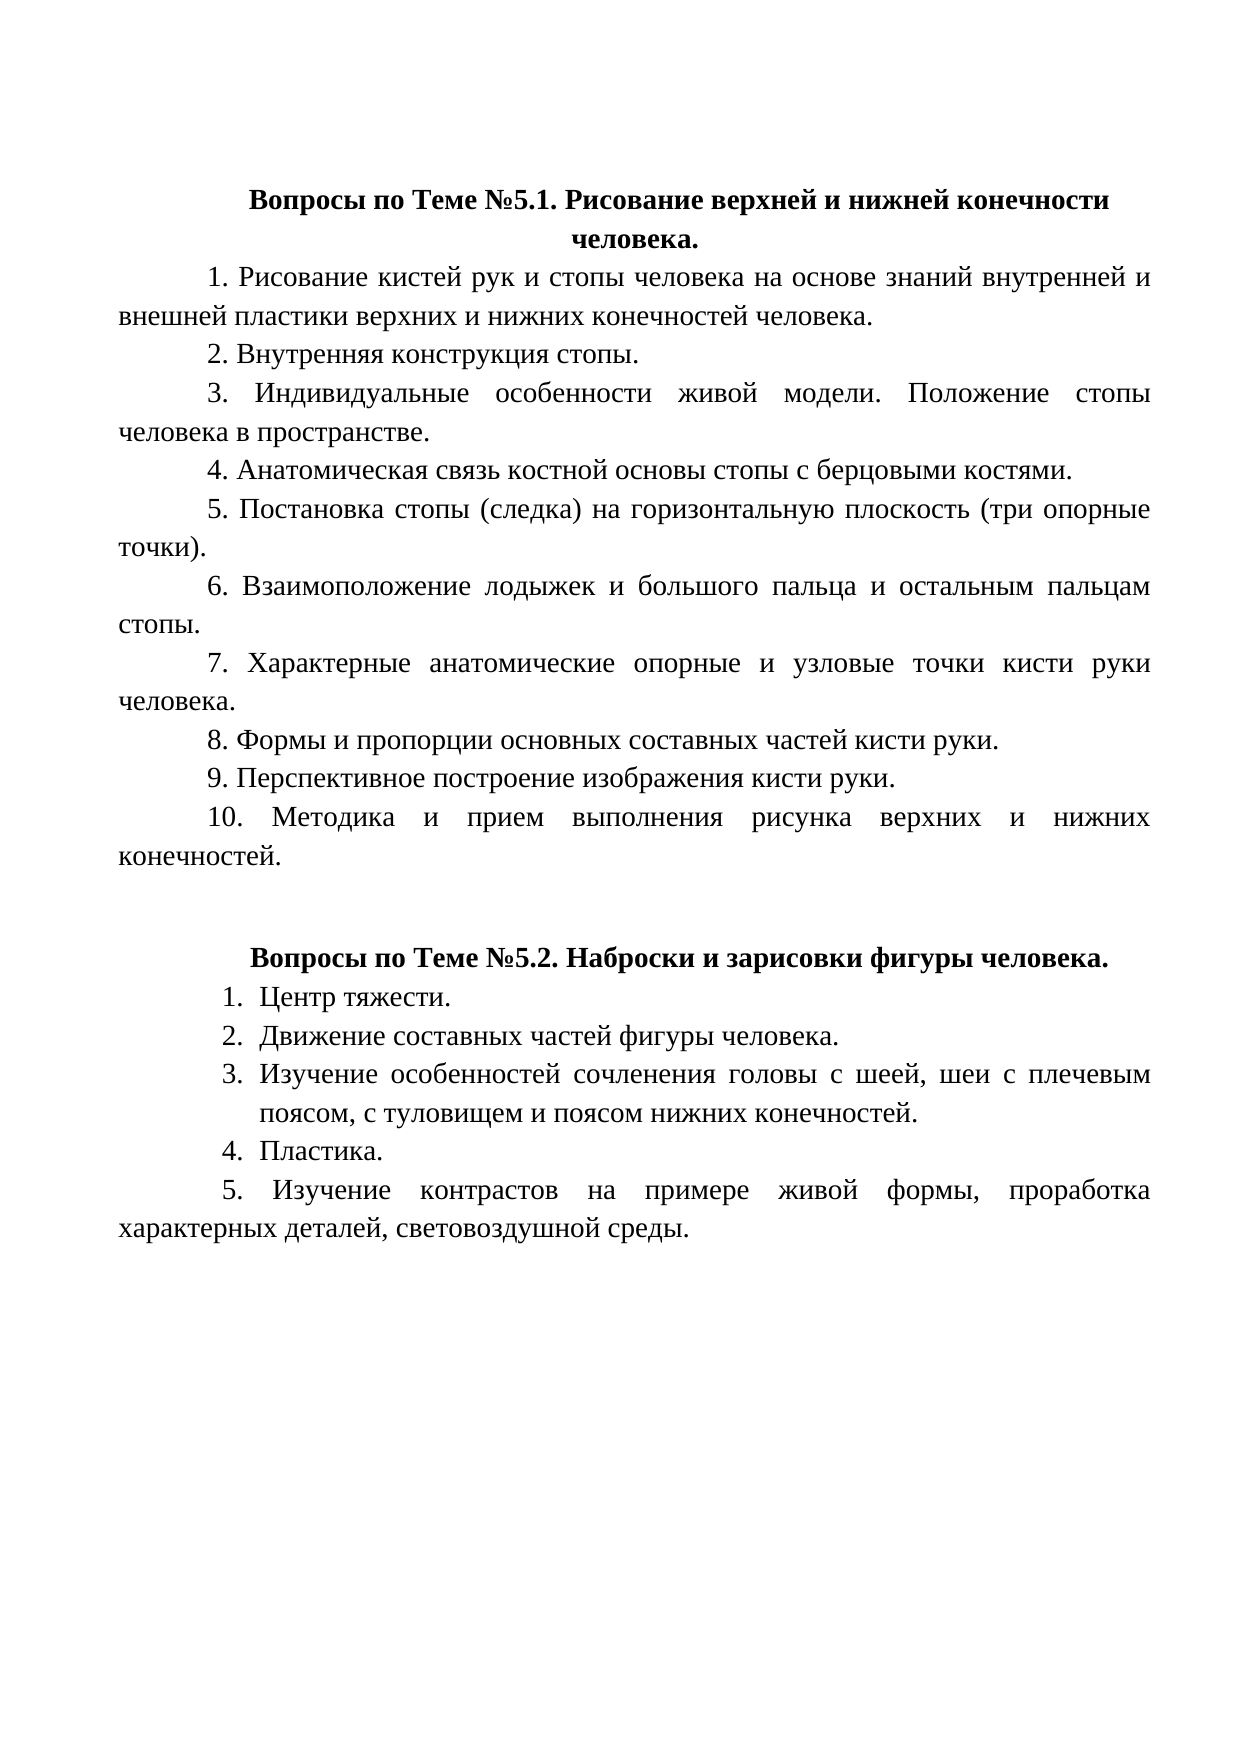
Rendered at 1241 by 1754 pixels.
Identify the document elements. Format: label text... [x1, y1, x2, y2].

text 4. Анатомическая связь костной основы стопы с берцовыми костями. [118, 452, 1152, 486]
list Движение составных частей фигуры человека. [222, 1018, 1152, 1051]
list Изучение особенностей сочленения головы с шеей, шеи с плечевым поясом, с туловищем и поясом нижних конечностей. [222, 1056, 1152, 1128]
text 6. Взаимоположение лодыжек и большого пальца и остальным пальцам стопы. [118, 568, 1152, 640]
text Вопросы по Теме №5.2. Наброски и зарисовки фигуры человека. [118, 941, 1152, 974]
text 5. Изучение контрастов на примере живой формы, проработка характерных деталей, световоздушной среды. [118, 1172, 1152, 1244]
text 10. Методика и прием выполнения рисунка верхних и нижних конечностей. [118, 799, 1152, 871]
text 8. Формы и пропорции основных составных частей кисти руки. [118, 722, 1152, 756]
text 1. Рисование кистей рук и стопы человека на основе знаний внутренней и внешней пластики верхних и нижних конечностей человека. [118, 259, 1152, 332]
text Вопросы по Теме №5.1. Рисование верхней и нижней конечности человека. [118, 182, 1152, 254]
text 5. Постановка стопы (следка) на горизонтальную плоскость (три опорные точки). [118, 491, 1152, 563]
text 2. Внутренняя конструкция стопы. [118, 337, 1152, 370]
list Центр тяжести. [222, 979, 1152, 1013]
text 9. Перспективное построение изображения кисти руки. [118, 761, 1152, 794]
text 3. Индивидуальные особенности живой модели. Положение стопы человека в пространстве. [118, 375, 1152, 447]
text 7. Характерные анатомические опорные и узловые точки кисти руки человека. [118, 645, 1152, 717]
list Пластика. [222, 1133, 1152, 1167]
